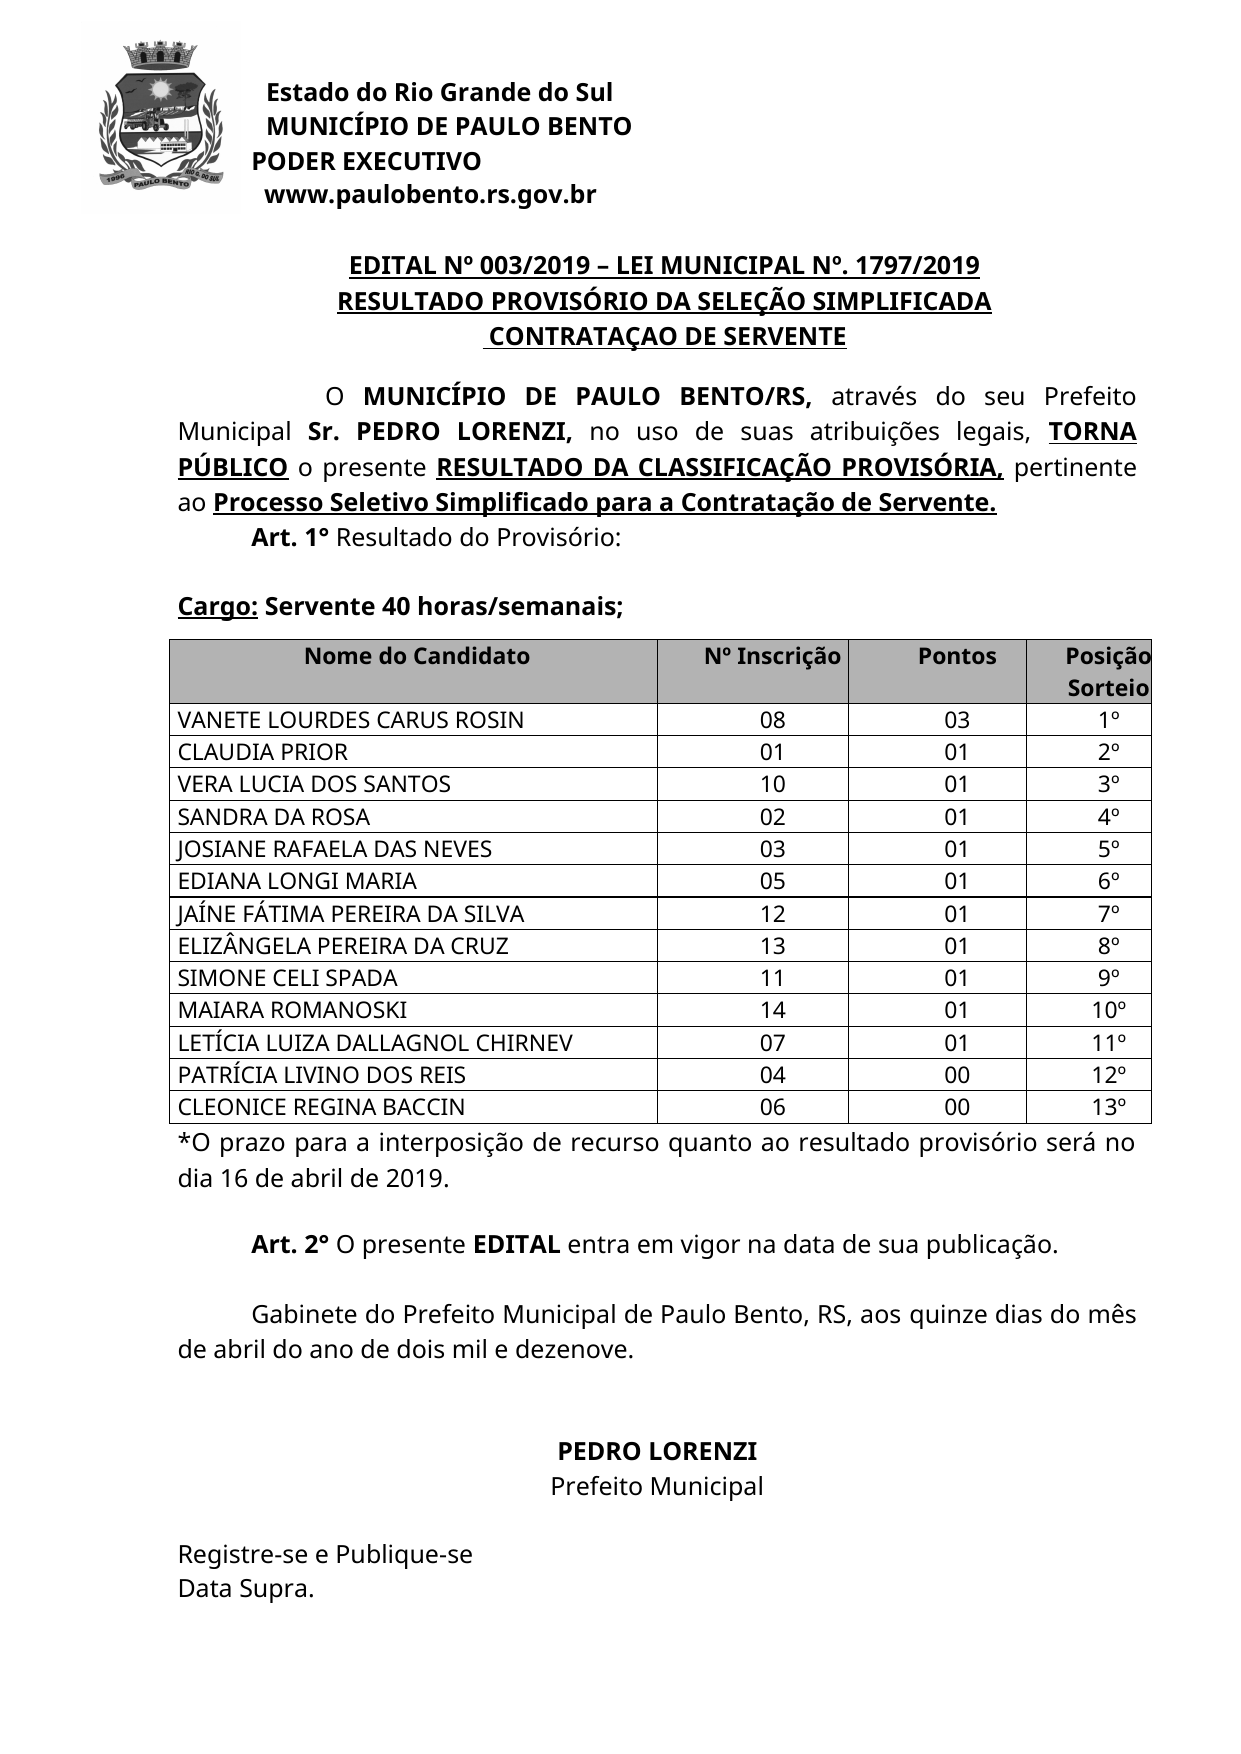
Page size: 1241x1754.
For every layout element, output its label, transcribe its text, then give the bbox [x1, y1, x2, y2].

table_cell 01 [849, 801, 1026, 832]
table_cell VERA LUCIA DOS SANTOS [170, 768, 657, 799]
table_cell 01 [849, 930, 1026, 961]
table_cell 08 [658, 704, 848, 735]
table_cell CLAUDIA PRIOR [170, 736, 657, 767]
table_cell ELIZÂNGELA PEREIRA DA CRUZ [170, 930, 657, 961]
table_cell 01 [849, 833, 1026, 864]
table_header Pontos [849, 640, 1026, 703]
table_cell MAIARA ROMANOSKI [170, 994, 657, 1026]
table_header Nome do Candidato [170, 640, 657, 703]
table_cell 01 [849, 994, 1026, 1026]
table_cell 06 [658, 1091, 848, 1122]
table_cell 10 [658, 768, 848, 799]
table_cell 7º [1027, 898, 1151, 929]
table_cell 10º [1027, 994, 1151, 1026]
text *O prazo para a interposição de recurso quanto ao resultado provisório será no dia 16 de abril de 2019. [177, 1124, 1137, 1194]
table_cell 5º [1027, 833, 1151, 864]
text Registre-se e Publique-se [177, 1536, 1137, 1570]
table_cell 01 [849, 865, 1026, 896]
subtitle EDITAL Nº 003/2019 – LEI MUNICIPAL Nº. 1797/2019 [177, 247, 1152, 282]
table_cell 03 [849, 704, 1026, 735]
table_cell 11 [658, 962, 848, 993]
subtitle Cargo: Servente 40 horas/semanais; [177, 588, 1152, 622]
table_cell 01 [658, 736, 848, 767]
table_cell PATRÍCIA LIVINO DOS REIS [170, 1059, 657, 1090]
text Art. 1° Resultado do Provisório: [177, 519, 1137, 554]
table_cell 02 [658, 801, 848, 832]
text Gabinete do Prefeito Municipal de Paulo Bento, RS, aos quinze dias do mês de abril do ano de dois mil e dezenove. [177, 1295, 1137, 1366]
text Data Supra. [177, 1570, 1137, 1604]
table_header Posição Sorteio [1027, 640, 1151, 703]
table_cell 6º [1027, 865, 1151, 896]
table_cell 01 [849, 736, 1026, 767]
table_cell 9º [1027, 962, 1151, 993]
table_cell 03 [658, 833, 848, 864]
table_cell 04 [658, 1059, 848, 1090]
table_cell 11º [1027, 1027, 1151, 1058]
table_cell 12º [1027, 1059, 1151, 1090]
text O MUNICÍPIO DE PAULO BENTO/RS, através do seu Prefeito Municipal Sr. PEDRO LORENZI, no uso de suas atribuições legais, TORNA PÚBLICO o presente RESULTADO DA CLASSIFICAÇÃO PROVISÓRIA, pertinente ao Processo Seletivo Simplificado para a Contratação de Servente. [177, 377, 1137, 519]
text PEDRO LORENZI [177, 1434, 1137, 1468]
table_cell SANDRA DA ROSA [170, 801, 657, 832]
table_cell 12 [658, 898, 848, 929]
table_cell 01 [849, 962, 1026, 993]
table_cell CLEONICE REGINA BACCIN [170, 1091, 657, 1122]
table_cell JAÍNE FÁTIMA PEREIRA DA SILVA [170, 898, 657, 929]
table_cell 13º [1027, 1091, 1151, 1122]
table_cell 00 [849, 1091, 1026, 1122]
table_cell 3º [1027, 768, 1151, 799]
table_cell EDIANA LONGI MARIA [170, 865, 657, 896]
table_cell VANETE LOURDES CARUS ROSIN [170, 704, 657, 735]
table_cell SIMONE CELI SPADA [170, 962, 657, 993]
table_cell 14 [658, 994, 848, 1026]
text Prefeito Municipal [177, 1468, 1137, 1502]
subtitle RESULTADO PROVISÓRIO DA SELEÇÃO SIMPLIFICADA [177, 282, 1152, 317]
table_cell 01 [849, 1027, 1026, 1058]
table_cell 00 [849, 1059, 1026, 1090]
table_cell JOSIANE RAFAELA DAS NEVES [170, 833, 657, 864]
table_cell 13 [658, 930, 848, 961]
text Art. 2° O presente EDITAL entra em vigor na data de sua publicação. [177, 1227, 1137, 1261]
table_cell 01 [849, 768, 1026, 799]
table_cell 4º [1027, 801, 1151, 832]
table_cell LETÍCIA LUIZA DALLAGNOL CHIRNEV [170, 1027, 657, 1058]
subtitle CONTRATAÇAO DE SERVENTE [177, 317, 1152, 353]
table_cell 05 [658, 865, 848, 896]
table_cell 2º [1027, 736, 1151, 767]
table_cell 8º [1027, 930, 1151, 961]
table_cell 1º [1027, 704, 1151, 735]
table_cell 01 [849, 898, 1026, 929]
table_header Nº Inscrição [658, 640, 848, 703]
table_cell 07 [658, 1027, 848, 1058]
